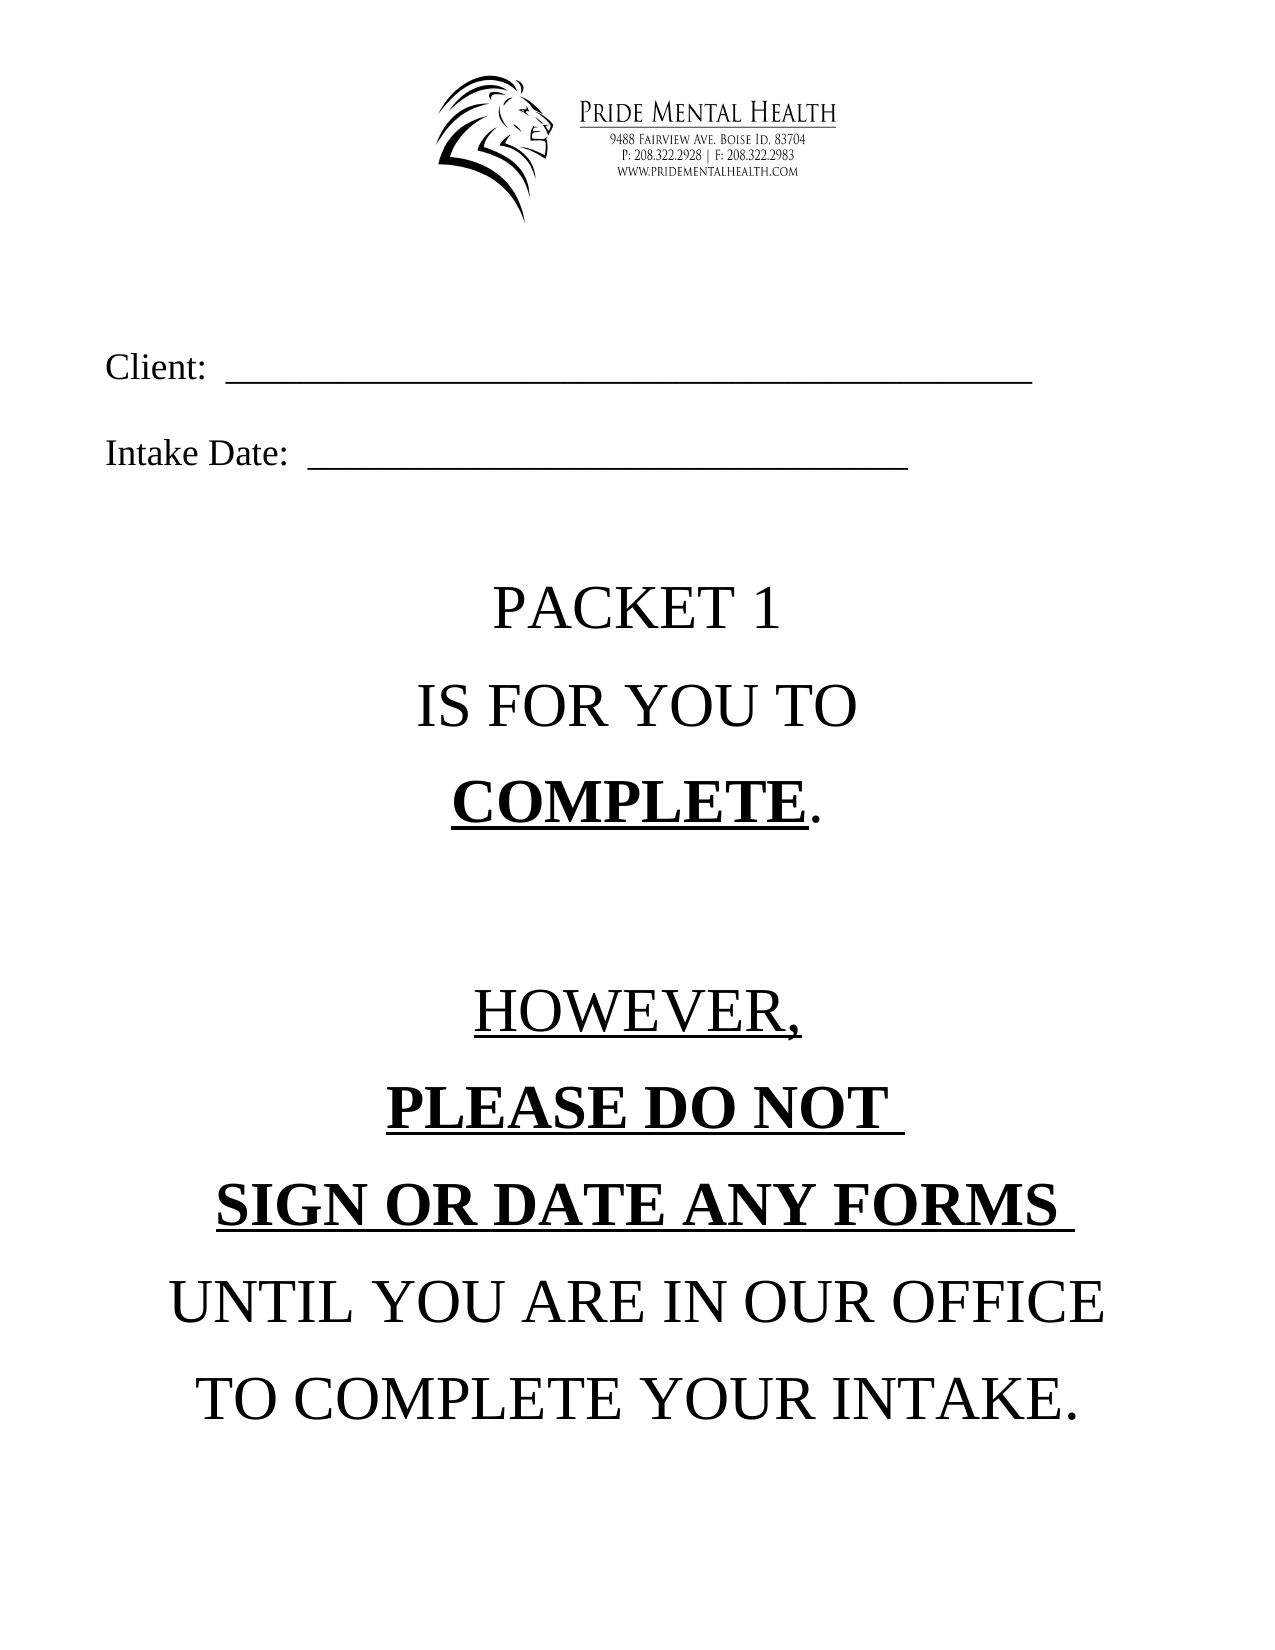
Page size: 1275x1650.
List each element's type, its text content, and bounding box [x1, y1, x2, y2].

text UNTIL YOU ARE IN OUR OFFICE [105, 1264, 1170, 1336]
text HOWEVER, [105, 973, 1170, 1045]
text SIGN OR DATE ANY FORMS [105, 1167, 1170, 1239]
text TO COMPLETE YOUR INTAKE. [105, 1361, 1170, 1433]
text Intake Date: ________________________________ [105, 430, 1170, 473]
picture [413, 75, 862, 225]
text COMPLETE. [105, 764, 1170, 836]
text IS FOR YOU TO [105, 667, 1170, 739]
text PACKET 1 [105, 571, 1170, 642]
text Client: ___________________________________________ [105, 344, 1170, 387]
text PLEASE DO NOT [105, 1070, 1170, 1142]
